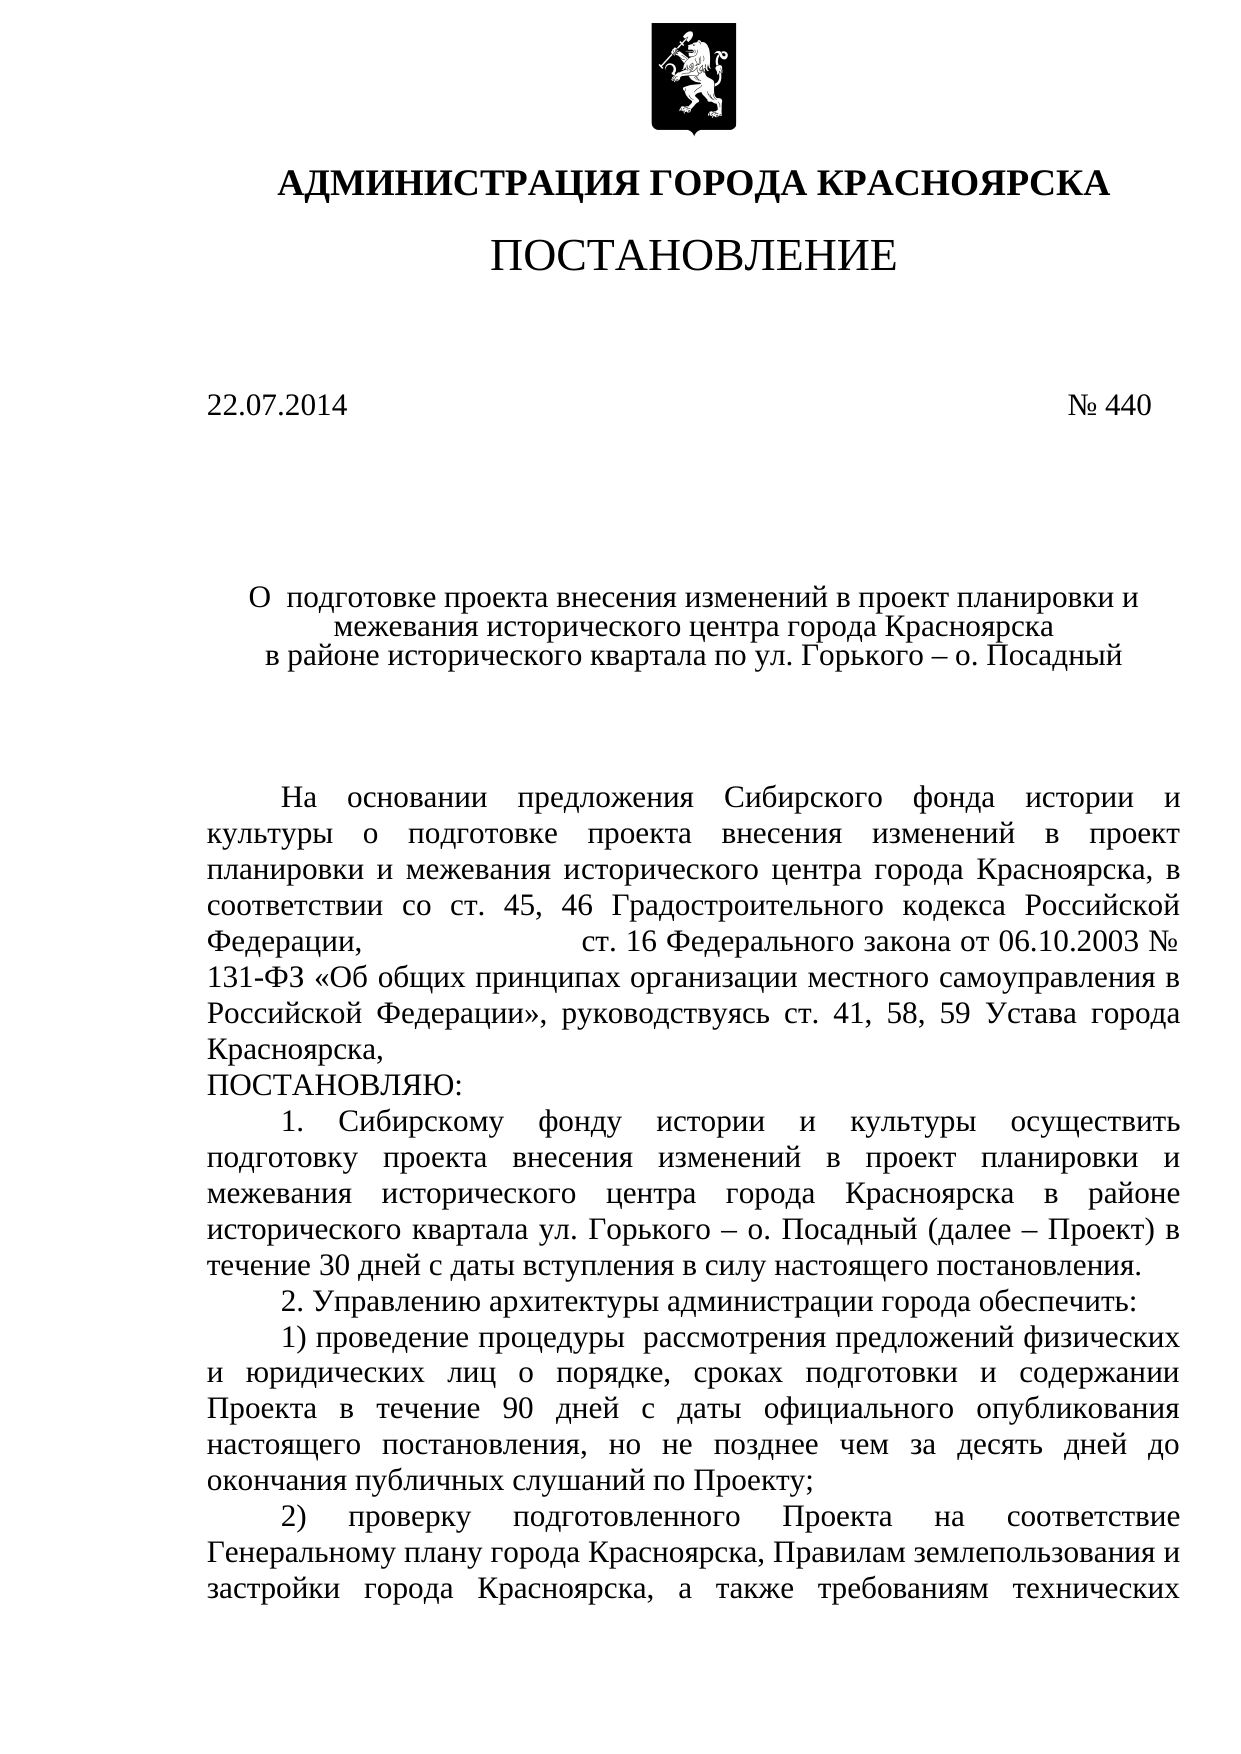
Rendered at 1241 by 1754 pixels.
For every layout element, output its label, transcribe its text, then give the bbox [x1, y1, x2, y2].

text АДМИНИСТРАЦИЯ ГОРОДА КРАСНОЯРСКА [207, 161, 1181, 204]
picture [651, 23, 737, 137]
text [207, 1497, 1181, 1605]
text 2. Управлению архитектуры администрации города обеспечить: [207, 1282, 1181, 1318]
text ПОСТАНОВЛЯЮ: [207, 1066, 1181, 1102]
text ПОСТАНОВЛЕНИЕ [207, 228, 1181, 280]
title межевания исторического центра города Красноярска [207, 613, 1181, 642]
table_header 22.07.2014 [195, 386, 694, 422]
table_header № 440 [694, 386, 1192, 422]
title в районе исторического квартала по ул. Горького – о. Посадный [207, 642, 1181, 671]
text 1) проведение процедуры рассмотрения предложений физических и юридических лиц о порядке, сроках подготовки и содержании Проекта в течение 90 дней с даты официального опубликования настоящего постановления, но не позднее чем за десять дней до окончания публичных слушаний по Проекту; [207, 1318, 1181, 1497]
text 1. Сибирскому фонду истории и культуры осуществить подготовку проекта внесения изменений в проект планировки и межевания исторического центра города Красноярска в районе исторического квартала ул. Горького – о. Посадный (далее – Проект) в течение 30 дней с даты вступления в силу настоящего постановления. [207, 1102, 1181, 1282]
title О подготовке проекта внесения изменений в проект планировки и [207, 585, 1181, 613]
text На основании предложения Сибирского фонда истории и культуры о подготовке проекта внесения изменений в проект планировки и межевания исторического центра города Красноярска, в соответствии со ст. 45, 46 Градостроительного кодекса Российской Федерации, ст. 16 Федерального закона от 06.10.2003 № 131-ФЗ «Об общих принципах организации местного самоуправления в Российской Федерации», руководствуясь ст. 41, 58, 59 Устава города Красноярска, [207, 779, 1181, 1066]
